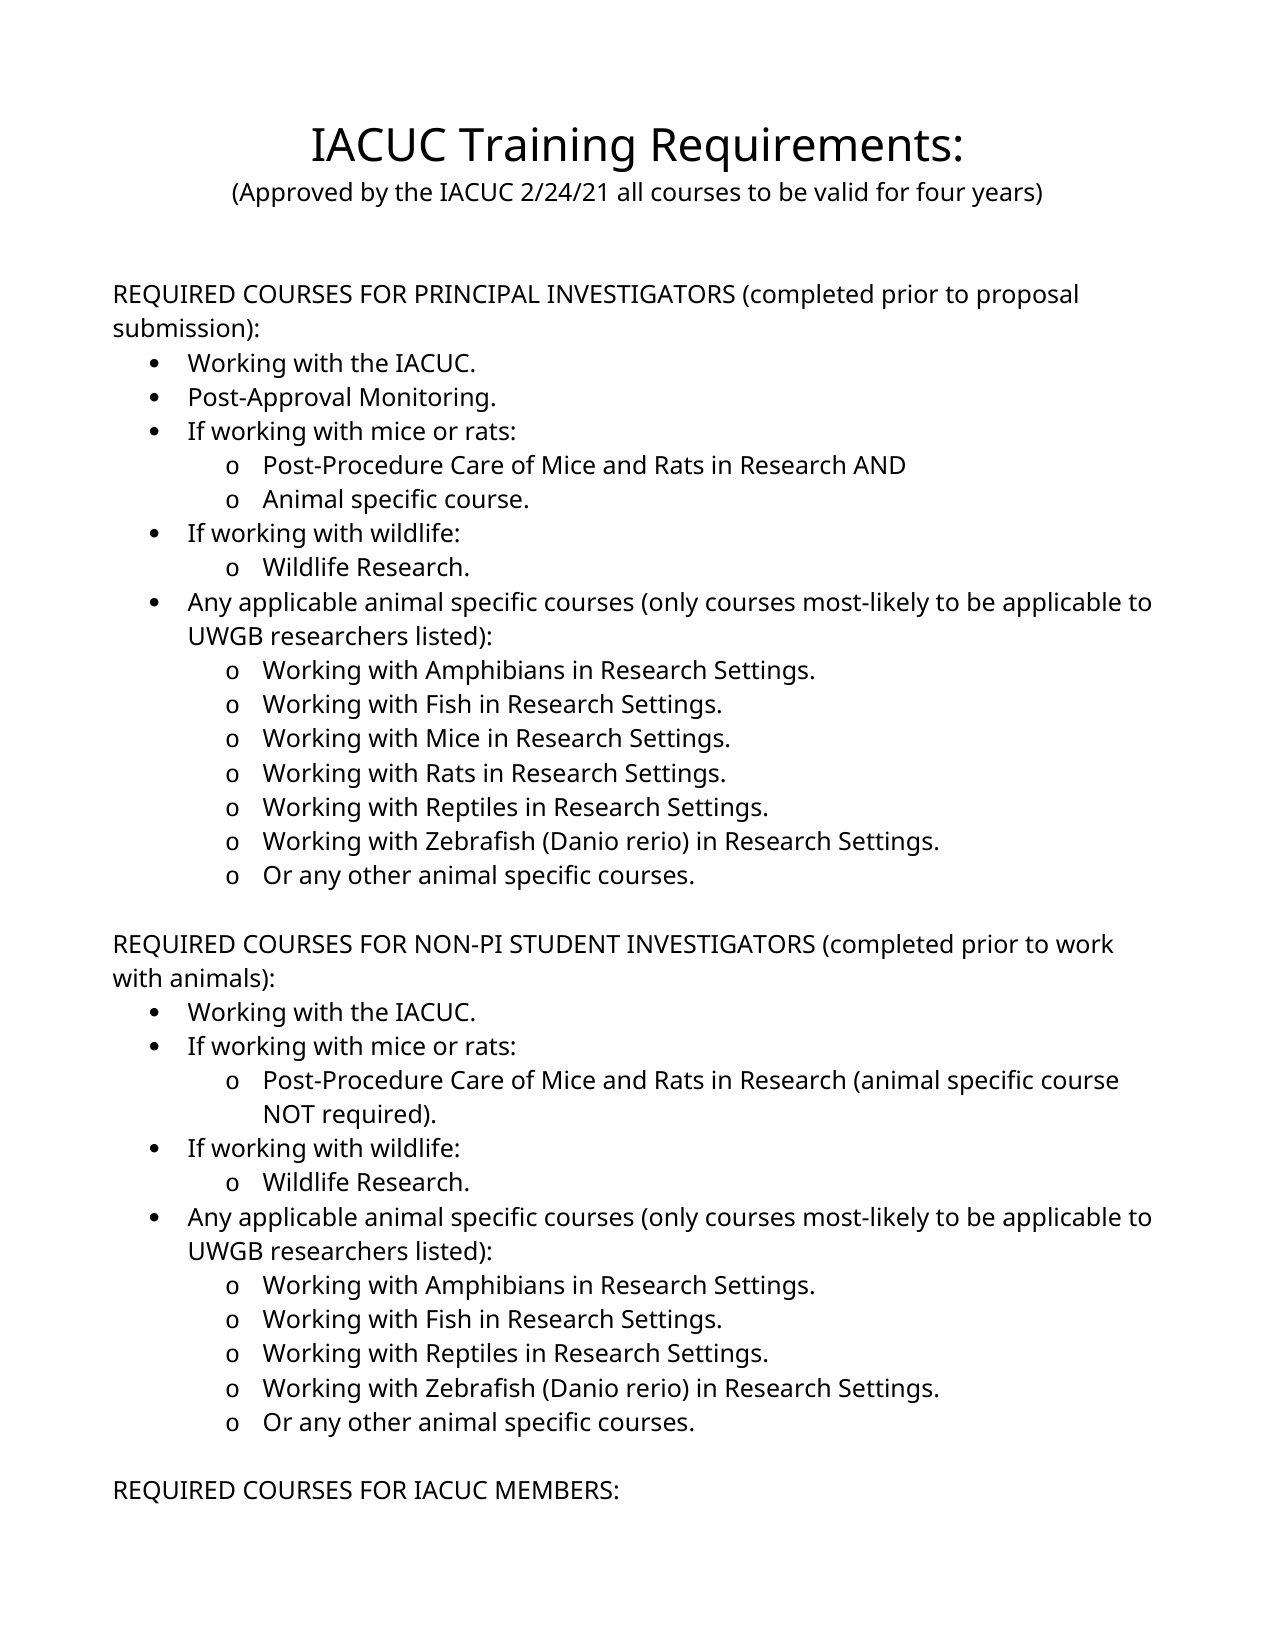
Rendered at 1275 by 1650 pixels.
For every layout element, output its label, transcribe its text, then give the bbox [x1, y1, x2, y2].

list Working with Mice in Research Settings. [225, 721, 1162, 755]
list If working with mice or rats: [150, 413, 1162, 447]
list Working with the IACUC. [150, 994, 1162, 1028]
list Working with Reptiles in Research Settings. [225, 789, 1162, 824]
list Any applicable animal specific courses (only courses most-likely to be applicable to UWGB researchers listed): [150, 584, 1162, 652]
list Working with Reptiles in Research Settings. [225, 1336, 1162, 1370]
list Wildlife Research. [225, 550, 1162, 584]
list Working with the IACUC. [150, 345, 1162, 379]
list Or any other animal specific courses. [225, 858, 1162, 892]
list Working with Zebrafish (Danio rerio) in Research Settings. [225, 824, 1162, 858]
list Working with Zebrafish (Danio rerio) in Research Settings. [225, 1370, 1162, 1404]
list If working with mice or rats: [150, 1028, 1162, 1063]
text (Approved by the IACUC 2/24/21 all courses to be valid for four years) [112, 175, 1162, 209]
list Any applicable animal specific courses (only courses most-likely to be applicable to UWGB researchers listed): [150, 1199, 1162, 1267]
list Working with Fish in Research Settings. [225, 687, 1162, 721]
list If working with wildlife: [150, 1131, 1162, 1165]
text REQUIRED COURSES FOR PRINCIPAL INVESTIGATORS (completed prior to proposal submission): [112, 277, 1162, 345]
text REQUIRED COURSES FOR IACUC MEMBERS: [112, 1473, 1162, 1507]
list Working with Amphibians in Research Settings. [225, 652, 1162, 687]
text REQUIRED COURSES FOR NON-PI STUDENT INVESTIGATORS (completed prior to work with animals): [112, 926, 1162, 994]
list Or any other animal specific courses. [225, 1404, 1162, 1439]
list Working with Fish in Research Settings. [225, 1302, 1162, 1336]
list Post-Approval Monitoring. [150, 379, 1162, 413]
list Post-Procedure Care of Mice and Rats in Research (animal specific course NOT required). [225, 1063, 1162, 1131]
list Working with Amphibians in Research Settings. [225, 1267, 1162, 1302]
text IACUC Training Requirements: [112, 112, 1162, 175]
list If working with wildlife: [150, 516, 1162, 550]
list Wildlife Research. [225, 1165, 1162, 1199]
list Working with Rats in Research Settings. [225, 755, 1162, 789]
list Post-Procedure Care of Mice and Rats in Research AND [225, 447, 1162, 482]
list Animal specific course. [225, 482, 1162, 516]
